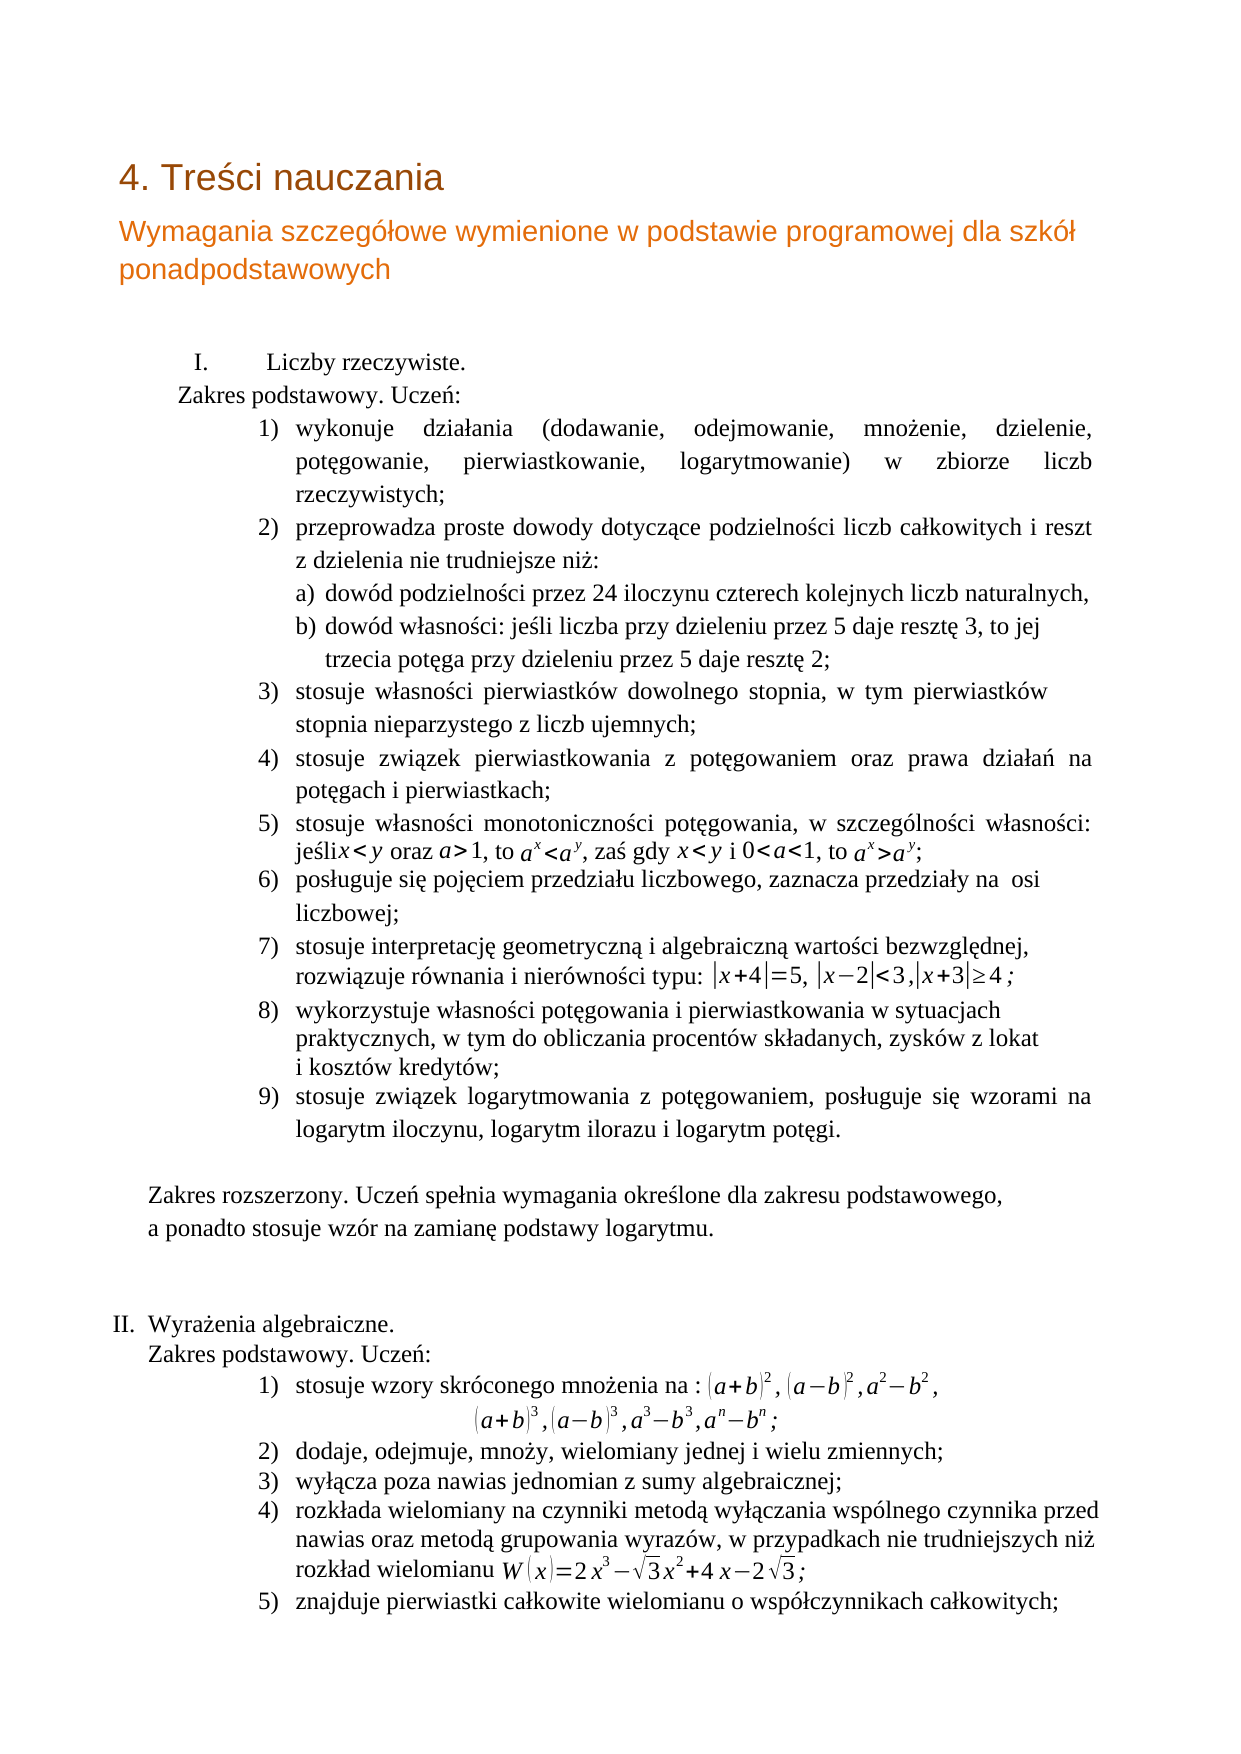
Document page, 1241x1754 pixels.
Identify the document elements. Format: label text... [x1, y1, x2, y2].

list dowód podzielności przez 24 iloczynu czterech kolejnych liczb naturalnych, [295, 578, 1105, 607]
list wykorzystuje własności potęgowania i pierwiastkowania w sytuacjach praktycznych, w tym do obliczania procentów składanych, zysków z lokat i kosztów kredytów; [258, 995, 1105, 1081]
list znajduje pierwiastki całkowite wielomianu o współczynnikach całkowitych; [258, 1586, 1105, 1614]
list posługuje się pojęciem przedziału liczbowego, zaznacza przedziały na osi [258, 865, 1105, 894]
list stosuje związek pierwiastkowania z potęgowaniem oraz prawa działań na potęgach i pierwiastkach; [258, 743, 1093, 804]
list stosuje własności monotoniczności potęgowania, w szczególności własności: jeśli oraz , to , zaś gdy i , to ; [258, 809, 1105, 865]
list dodaje, odejmuje, mnoży, wielomiany jednej i wielu zmiennych; [258, 1436, 1105, 1465]
list przeprowadza proste dowody dotyczące podzielności liczb całkowitych i reszt z dzielenia nie trudniejsze niż: [258, 512, 1093, 574]
text Wymagania szczegółowe wymienione w podstawie programowej dla szkół ponadpodstawowych [119, 210, 1105, 285]
text Zakres podstawowy. Uczeń: [177, 380, 1105, 409]
list Wyrażenia algebraiczne. [112, 1309, 1105, 1338]
list stosuje własności pierwiastków dowolnego stopnia, w tym pierwiastków [258, 677, 1105, 705]
list wykonuje działania (dodawanie, odejmowanie, mnożenie, dzielenie, potęgowanie, pierwiastkowanie, logarytmowanie) w zbiorze liczb rzeczywistych; [258, 413, 1093, 508]
list Liczby rzeczywiste. [194, 347, 1105, 375]
list wyłącza poza nawias jednomian z sumy algebraicznej; [258, 1466, 1105, 1494]
text Zakres rozszerzony. Uczeń spełnia wymagania określone dla zakresu podstawowego, a ponadto stosuje wzór na zamianę podstawy logarytmu. [148, 1180, 1064, 1242]
list stosuje interpretację geometryczną i algebraiczną wartości bezwzględnej, rozwiązuje równania i nierówności typu: , [258, 931, 1105, 990]
list dowód własności: jeśli liczba przy dzieleniu przez 5 daje resztę 3, to jej trzecia potęga przy dzieleniu przez 5 daje resztę 2; [295, 611, 1093, 673]
list stosuje wzory skróconego mnożenia na : [258, 1368, 1105, 1402]
list rozkłada wielomiany na czynniki metodą wyłączania wspólnego czynnika przed nawias oraz metodą grupowania wyrazów, w przypadkach nie trudniejszych niż rozkład wielomianu [258, 1495, 1105, 1585]
text Zakres podstawowy. Uczeń: [148, 1339, 1105, 1368]
text liczbowej; [295, 898, 1105, 927]
text stopnia nieparzystego z liczb ujemnych; [295, 709, 1105, 738]
list stosuje związek logarytmowania z potęgowaniem, posługuje się wzorami na logarytm iloczynu, logarytm ilorazu i logarytm potęgi. [258, 1081, 1093, 1143]
text 4. Treści nauczania [119, 150, 1105, 198]
